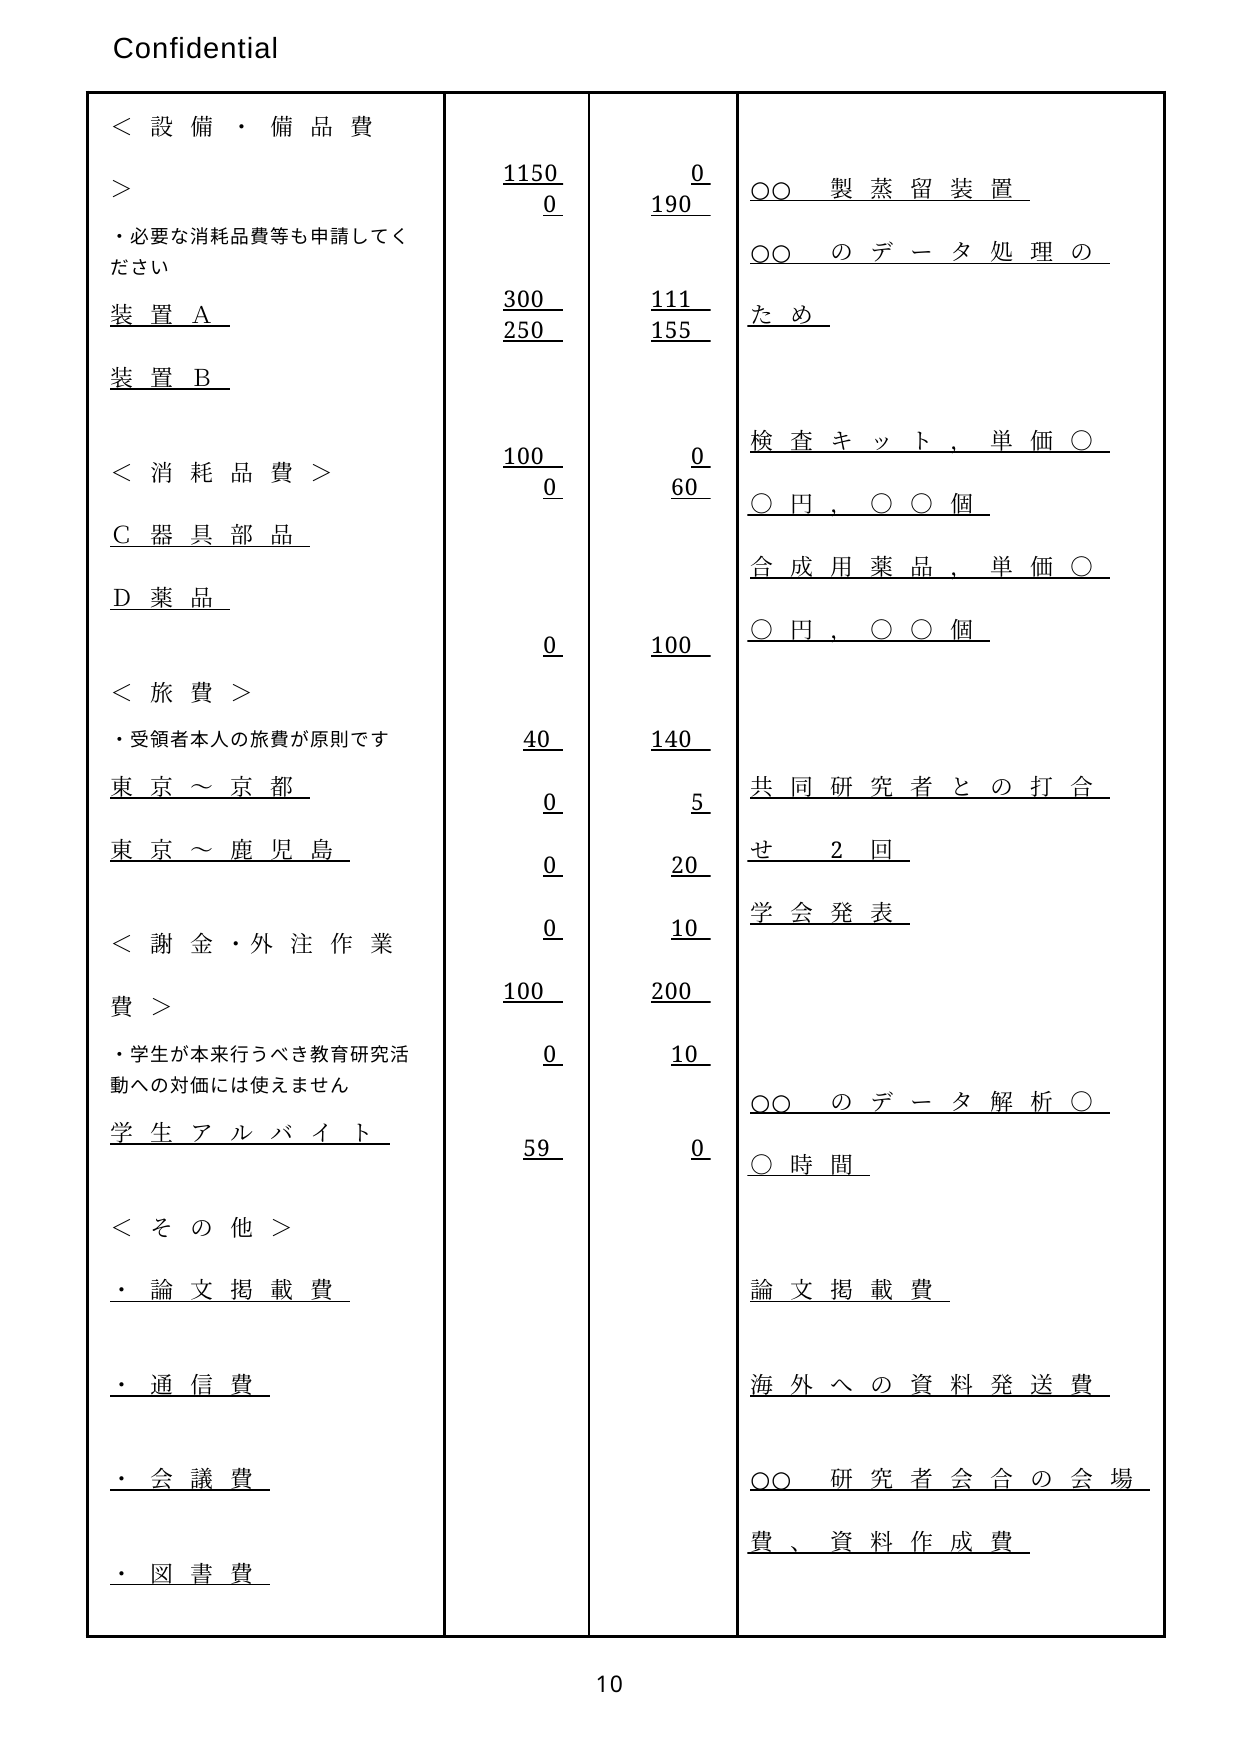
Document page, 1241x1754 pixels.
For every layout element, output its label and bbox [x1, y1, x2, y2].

table_cell [446, 94, 588, 1635]
table_cell [590, 94, 736, 1635]
table_cell [739, 94, 1163, 1635]
table_cell [89, 94, 443, 1635]
